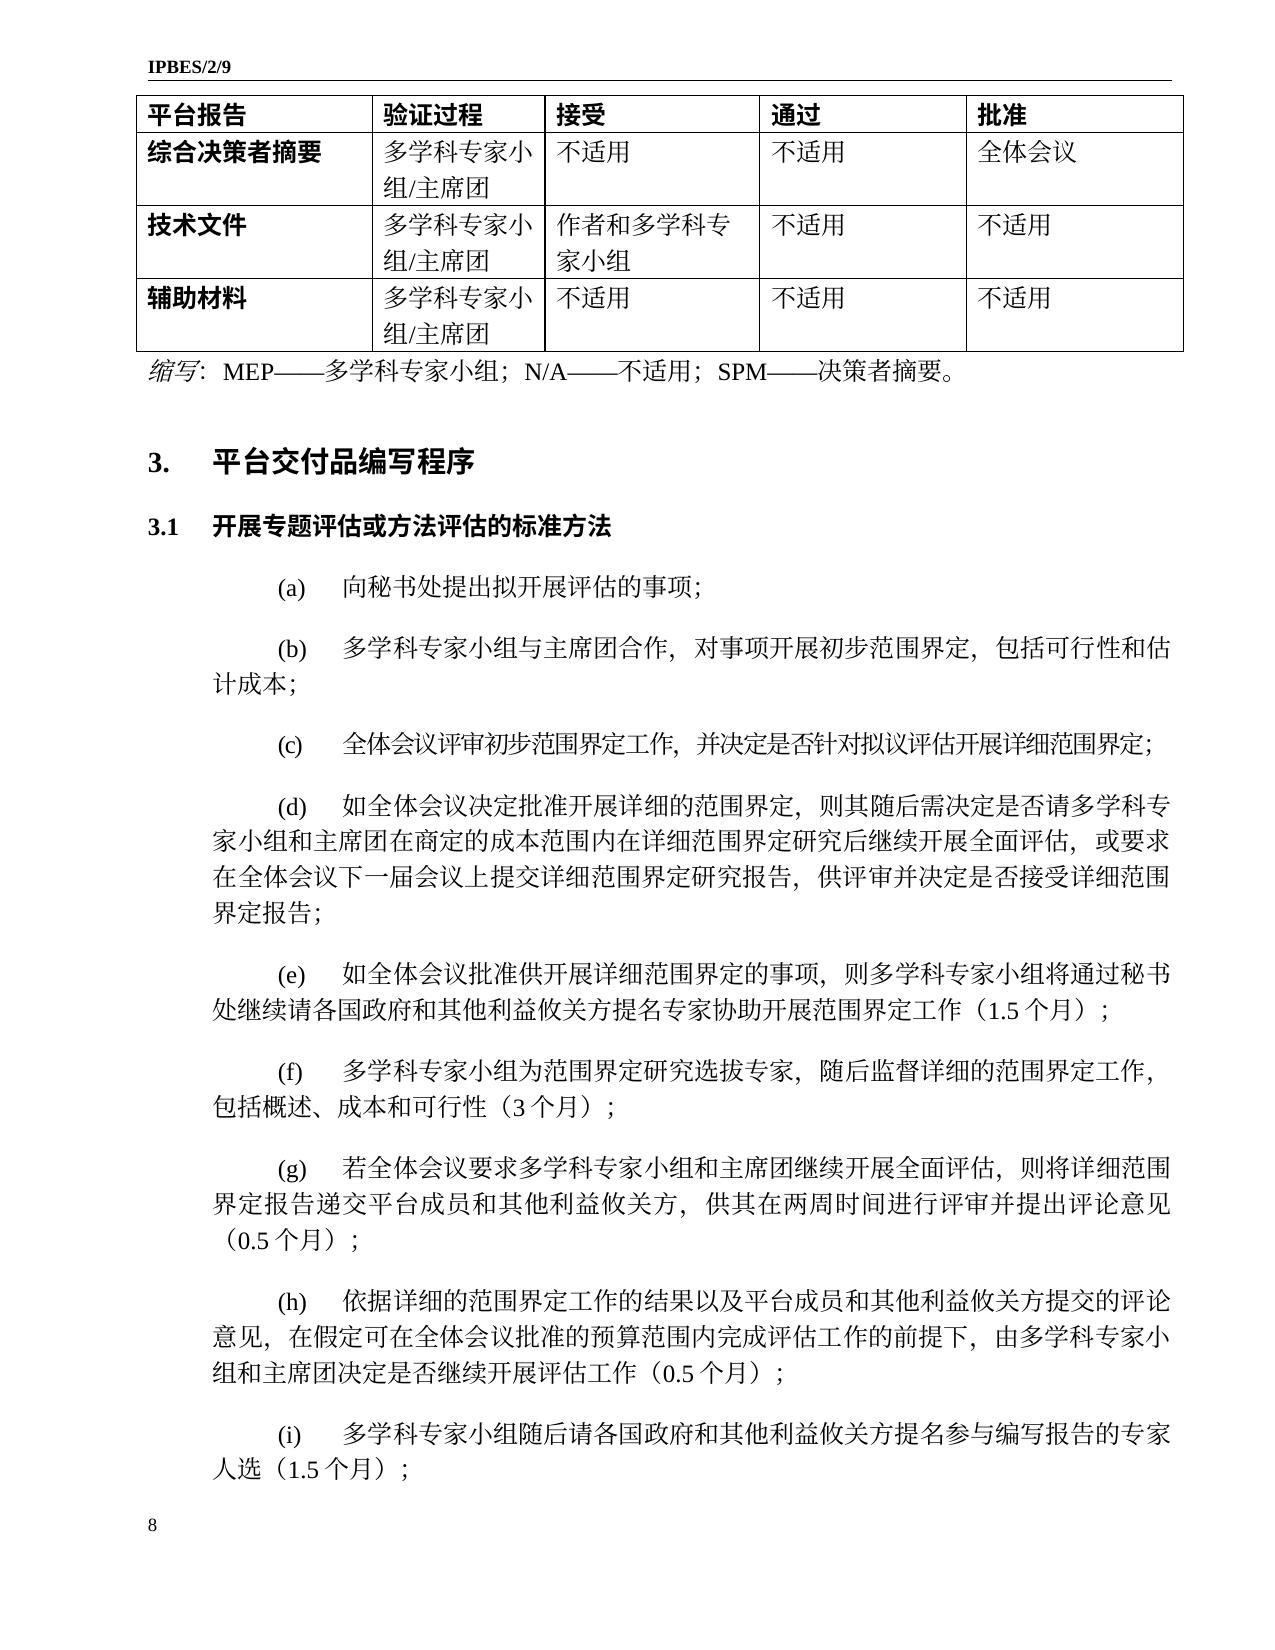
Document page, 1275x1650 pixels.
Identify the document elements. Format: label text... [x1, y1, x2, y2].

list 如全体会议批准供开展详细范围界定的事项，则多学科专家小组将通过秘书处继续请各国政府和其他利益攸关方提名专家协助开展范围界定工作（1.5个月）； [213, 955, 1172, 1027]
list 如全体会议决定批准开展详细的范围界定，则其随后需决定是否请多学科专家小组和主席团在商定的成本范围内在详细范围界定研究后继续开展全面评估，或要求在全体会议下一届会议上提交详细范围界定研究报告，供评审并决定是否接受详细范围界定报告； [213, 786, 1172, 930]
list 开展专题评估或方法评估的标准方法 [148, 506, 1142, 542]
table_cell 多学科专家小组/主席团 [373, 279, 544, 351]
list 多学科专家小组与主席团合作，对事项开展初步范围界定，包括可行性和估计成本； [213, 628, 1172, 700]
list 多学科专家小组随后请各国政府和其他利益攸关方提名参与编写报告的专家人选（1.5个月）； [213, 1414, 1172, 1486]
list 依据详细的范围界定工作的结果以及平台成员和其他利益攸关方提交的评论意见，在假定可在全体会议批准的预算范围内完成评估工作的前提下，由多学科专家小组和主席团决定是否继续开展评估工作（0.5个月）； [213, 1281, 1172, 1389]
table_header 平台报告 [137, 96, 372, 132]
list 全体会议评审初步范围界定工作，并决定是否针对拟议评估开展详细范围界定； [213, 725, 1172, 761]
table_cell 多学科专家小组/主席团 [373, 206, 544, 278]
table_cell 辅助材料 [137, 279, 372, 351]
table_cell 不适用 [760, 279, 966, 351]
table_cell 不适用 [760, 206, 966, 278]
list 若全体会议要求多学科专家小组和主席团继续开展全面评估，则将详细范围界定报告递交平台成员和其他利益攸关方，供其在两周时间进行评审并提出评论意见（0.5个月）； [213, 1149, 1172, 1256]
table_cell 技术文件 [137, 206, 372, 278]
table_cell 作者和多学科专家小组 [546, 206, 759, 278]
table_header 验证过程 [373, 96, 544, 132]
table_cell 多学科专家小组/主席团 [373, 133, 544, 205]
table_header 通过 [760, 96, 966, 132]
list 平台交付品编写程序 [148, 439, 1142, 481]
list 向秘书处提出拟开展评估的事项； [213, 567, 1172, 603]
table_cell 全体会议 [967, 133, 1183, 205]
table_cell 不适用 [546, 133, 759, 205]
table_cell 综合决策者摘要 [137, 133, 372, 205]
text 缩写：MEP——多学科专家小组；N/A——不适用；SPM——决策者摘要。 [148, 352, 1172, 387]
list 多学科专家小组为范围界定研究选拔专家，随后监督详细的范围界定工作，包括概述、成本和可行性（3个月）； [213, 1052, 1172, 1124]
table_cell 不适用 [967, 279, 1183, 351]
table_header 批准 [967, 96, 1183, 132]
table_cell 不适用 [760, 133, 966, 205]
table_cell 不适用 [967, 206, 1183, 278]
table_cell 不适用 [546, 279, 759, 351]
table_header 接受 [546, 96, 759, 132]
